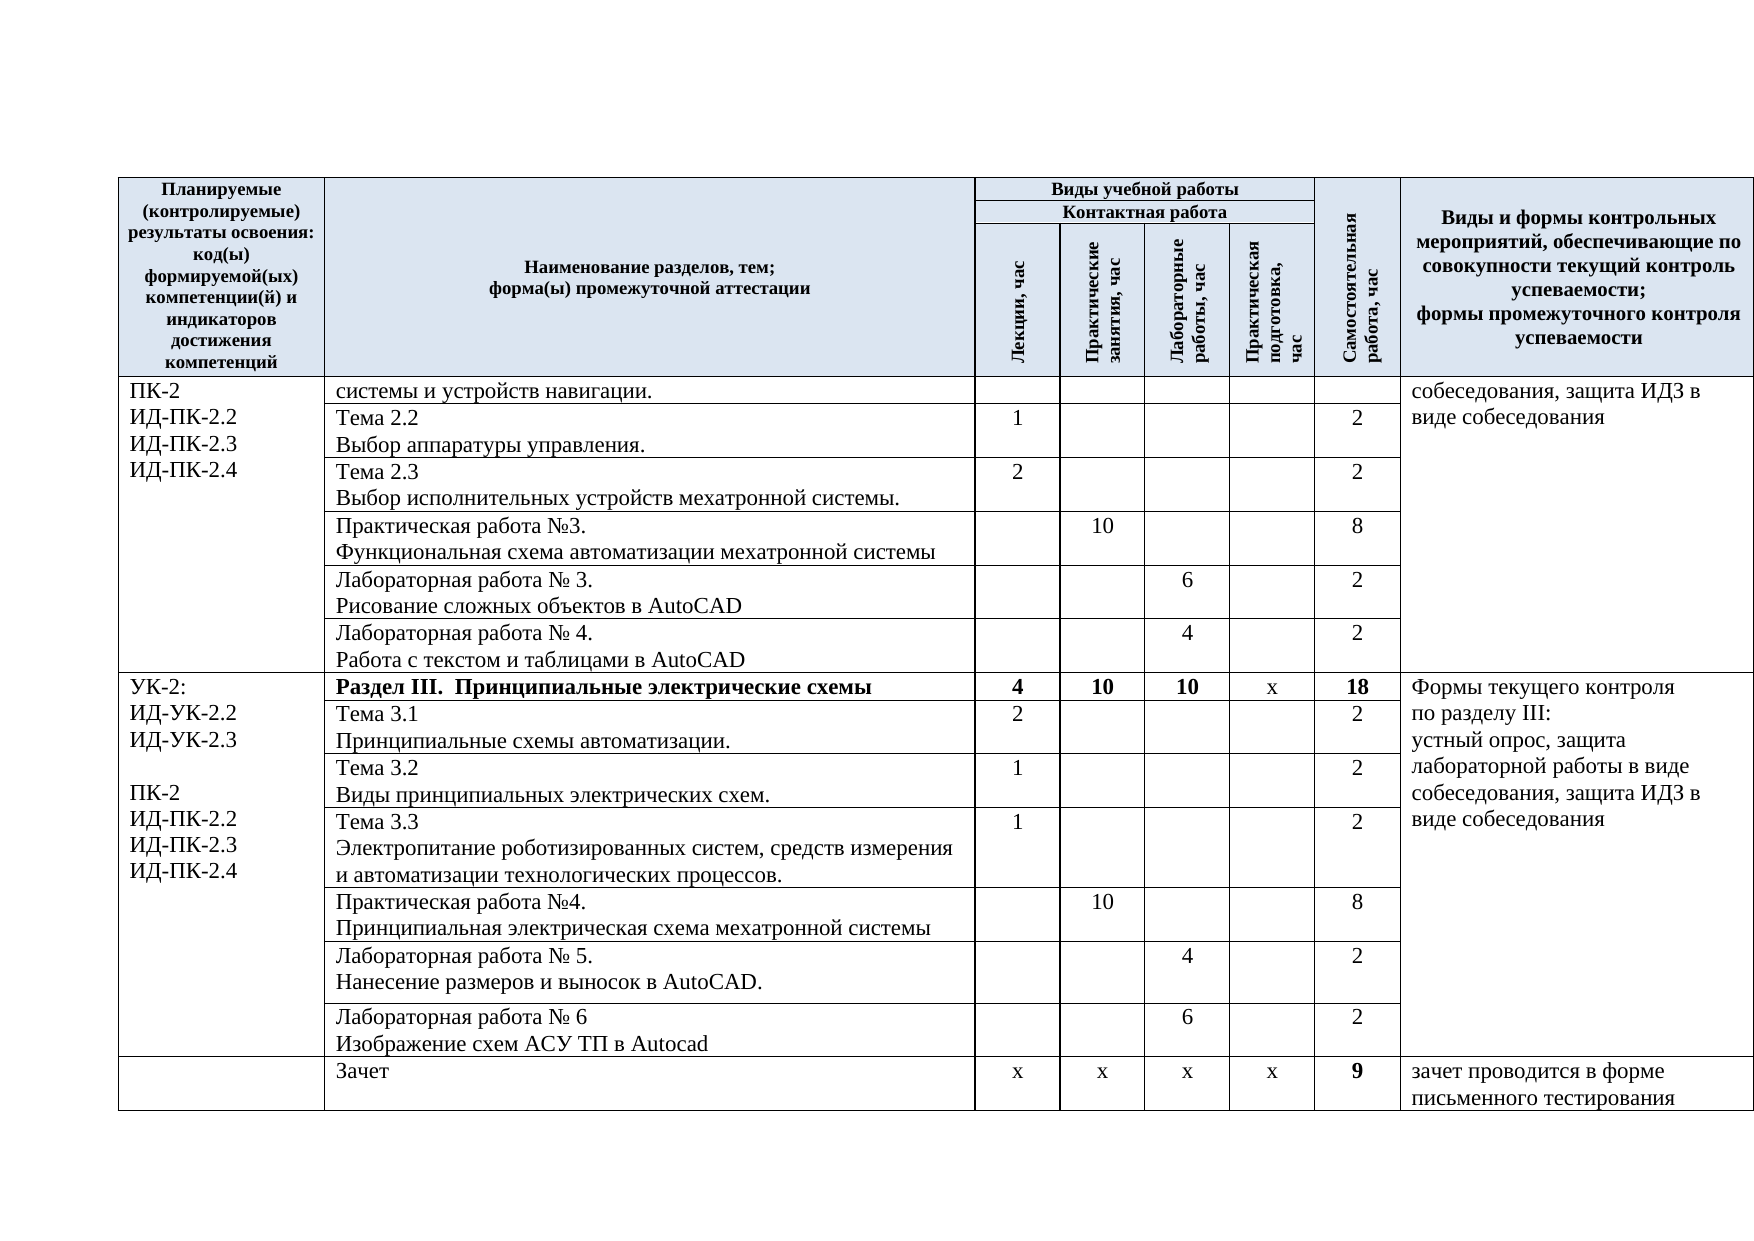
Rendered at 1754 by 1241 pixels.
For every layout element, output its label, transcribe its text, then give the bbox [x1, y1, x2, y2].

table_cell Тема 2.3 Выбор исполнительных устройств мехатронной системы. [325, 458, 974, 511]
table_cell [1061, 1004, 1144, 1056]
table_cell Лабораторная работа № 5. Нанесение размеров и выносок в AutoCAD. [325, 942, 974, 1002]
table_header Виды учебной работы [976, 178, 1314, 200]
table_cell Практическая работа №3. Функциональная схема автоматизации мехатронной системы [325, 512, 974, 564]
table_cell Практические занятия, час [1061, 224, 1144, 376]
table_cell х [1061, 1057, 1144, 1110]
table_cell [1061, 404, 1144, 457]
table_cell зачет проводится в форме письменного тестирования [1401, 1057, 1753, 1110]
table_cell Лабораторные работы, час [1145, 224, 1229, 376]
table_cell Тема 3.2 Виды принципиальных электрических схем. [325, 754, 974, 807]
table_cell [1230, 808, 1314, 887]
table_cell Контактная работа [976, 201, 1314, 222]
table_cell Лабораторная работа № 4. Работа с текстом и таблицами в AutoCAD [325, 619, 974, 672]
table_cell 2 [976, 377, 1059, 403]
table_cell [119, 1057, 324, 1110]
table_cell 6 [1145, 566, 1229, 618]
table_cell [976, 619, 1059, 672]
table_cell х [976, 1057, 1059, 1110]
table_cell [1061, 701, 1144, 753]
table_cell 10 [1061, 888, 1144, 941]
table_cell 2 [976, 458, 1059, 511]
table_cell УК-2: ИД-УК-2.2 ИД-УК-2.3 ПК-2 ИД-ПК-2.2 ИД-ПК-2.3 ИД-ПК-2.4 [119, 673, 324, 1056]
table_cell [976, 512, 1059, 564]
table_header Самостоятельная работа, час [1315, 178, 1400, 376]
table_cell [1145, 754, 1229, 807]
table_cell х [1230, 1057, 1314, 1110]
table_cell х [1145, 1057, 1229, 1110]
table_cell Практическая подготовка, час [1230, 224, 1314, 376]
table_cell [1230, 888, 1314, 941]
table_cell Практическая работа №4. Принципиальная электрическая схема мехатронной системы [325, 888, 974, 941]
table_cell [976, 942, 1059, 1002]
table_cell 10 [1061, 673, 1144, 699]
table_cell [976, 1004, 1059, 1056]
table_cell [1061, 942, 1144, 1002]
table_header Виды и формы контрольных мероприятий, обеспечивающие по совокупности текущий контроль успеваемости; формы промежуточного контроля успеваемости [1401, 178, 1753, 376]
table_cell [1061, 808, 1144, 887]
table_cell 1 [976, 404, 1059, 457]
table_cell 9 [1315, 1057, 1400, 1110]
table_cell [1145, 701, 1229, 753]
table_cell [1145, 888, 1229, 941]
table_cell [976, 888, 1059, 941]
table_cell [1145, 377, 1229, 403]
table_cell Тема 3.1 Принципиальные схемы автоматизации. [325, 701, 974, 753]
table_cell 18 [1315, 673, 1400, 699]
table_cell 8 [1315, 512, 1400, 564]
table_cell 2 [1315, 619, 1400, 672]
table_cell 2 [1315, 377, 1400, 403]
table_cell 8 [1315, 888, 1400, 941]
table_cell Зачет [325, 1057, 974, 1110]
table_cell [1230, 512, 1314, 564]
table_cell [1230, 404, 1314, 457]
table_cell 2 [976, 701, 1059, 753]
table_cell Лабораторная работа № 3. Рисование сложных объектов в AutoCAD [325, 566, 974, 618]
table_cell [1061, 458, 1144, 511]
table_cell 2 [1315, 1004, 1400, 1056]
table_cell Тема 2.1 Выбор контрольно-измерительных приборов, сенсорной системы и устройств навигации. [325, 377, 974, 403]
table_cell [1061, 754, 1144, 807]
table_cell [1230, 458, 1314, 511]
table_cell [1145, 458, 1229, 511]
table_cell Тема 3.3 Электропитание роботизированных систем, средств измерения и автоматизации технологических процессов. [325, 808, 974, 887]
table_cell [1230, 619, 1314, 672]
table_cell [1061, 566, 1144, 618]
table_cell 6 [1145, 1004, 1229, 1056]
table_cell 10 [1145, 673, 1229, 699]
table_cell 2 [1315, 458, 1400, 511]
table_cell 1 [976, 808, 1059, 887]
table_cell [1145, 404, 1229, 457]
table_header Планируемые (контролируемые) результаты освоения: код(ы) формируемой(ых) компетенции(й) и индикаторов достижения компетенций [119, 178, 324, 376]
table_cell [1230, 754, 1314, 807]
table_cell [1230, 701, 1314, 753]
table_cell Лекции, час [976, 224, 1059, 376]
table_cell 2 [1315, 404, 1400, 457]
table_cell 2 [1315, 566, 1400, 618]
table_cell 4 [1145, 619, 1229, 672]
table_cell 2 [1315, 754, 1400, 807]
table_cell 2 [1315, 701, 1400, 753]
table_header Наименование разделов, тем; форма(ы) промежуточной аттестации [325, 178, 974, 376]
table_cell 1 [976, 754, 1059, 807]
table_cell [1061, 377, 1144, 403]
table_cell 4 [1145, 942, 1229, 1002]
table_cell 4 [976, 673, 1059, 699]
table_cell [1230, 1004, 1314, 1056]
table_cell [976, 566, 1059, 618]
table_cell Лабораторная работа № 6 Изображение схем АСУ ТП в Autocad [325, 1004, 974, 1056]
table_cell Формы текущего контроля по разделу III: устный опрос, защита лабораторной работы в виде собеседования, защита ИДЗ в виде собеседования [1401, 673, 1753, 1056]
table_cell [1061, 619, 1144, 672]
table_cell [1145, 512, 1229, 564]
table_cell [1230, 566, 1314, 618]
table_cell [1230, 377, 1314, 403]
table_cell 2 [1315, 942, 1400, 1002]
table_cell [1230, 942, 1314, 1002]
table_cell [1145, 808, 1229, 887]
table_cell 10 [1061, 512, 1144, 564]
table_cell Тема 2.2 Выбор аппаратуры управления. [325, 404, 974, 457]
table_cell 2 [1315, 808, 1400, 887]
table_cell Раздел III. Принципиальные электрические схемы [325, 673, 974, 699]
table_cell х [1230, 673, 1314, 699]
